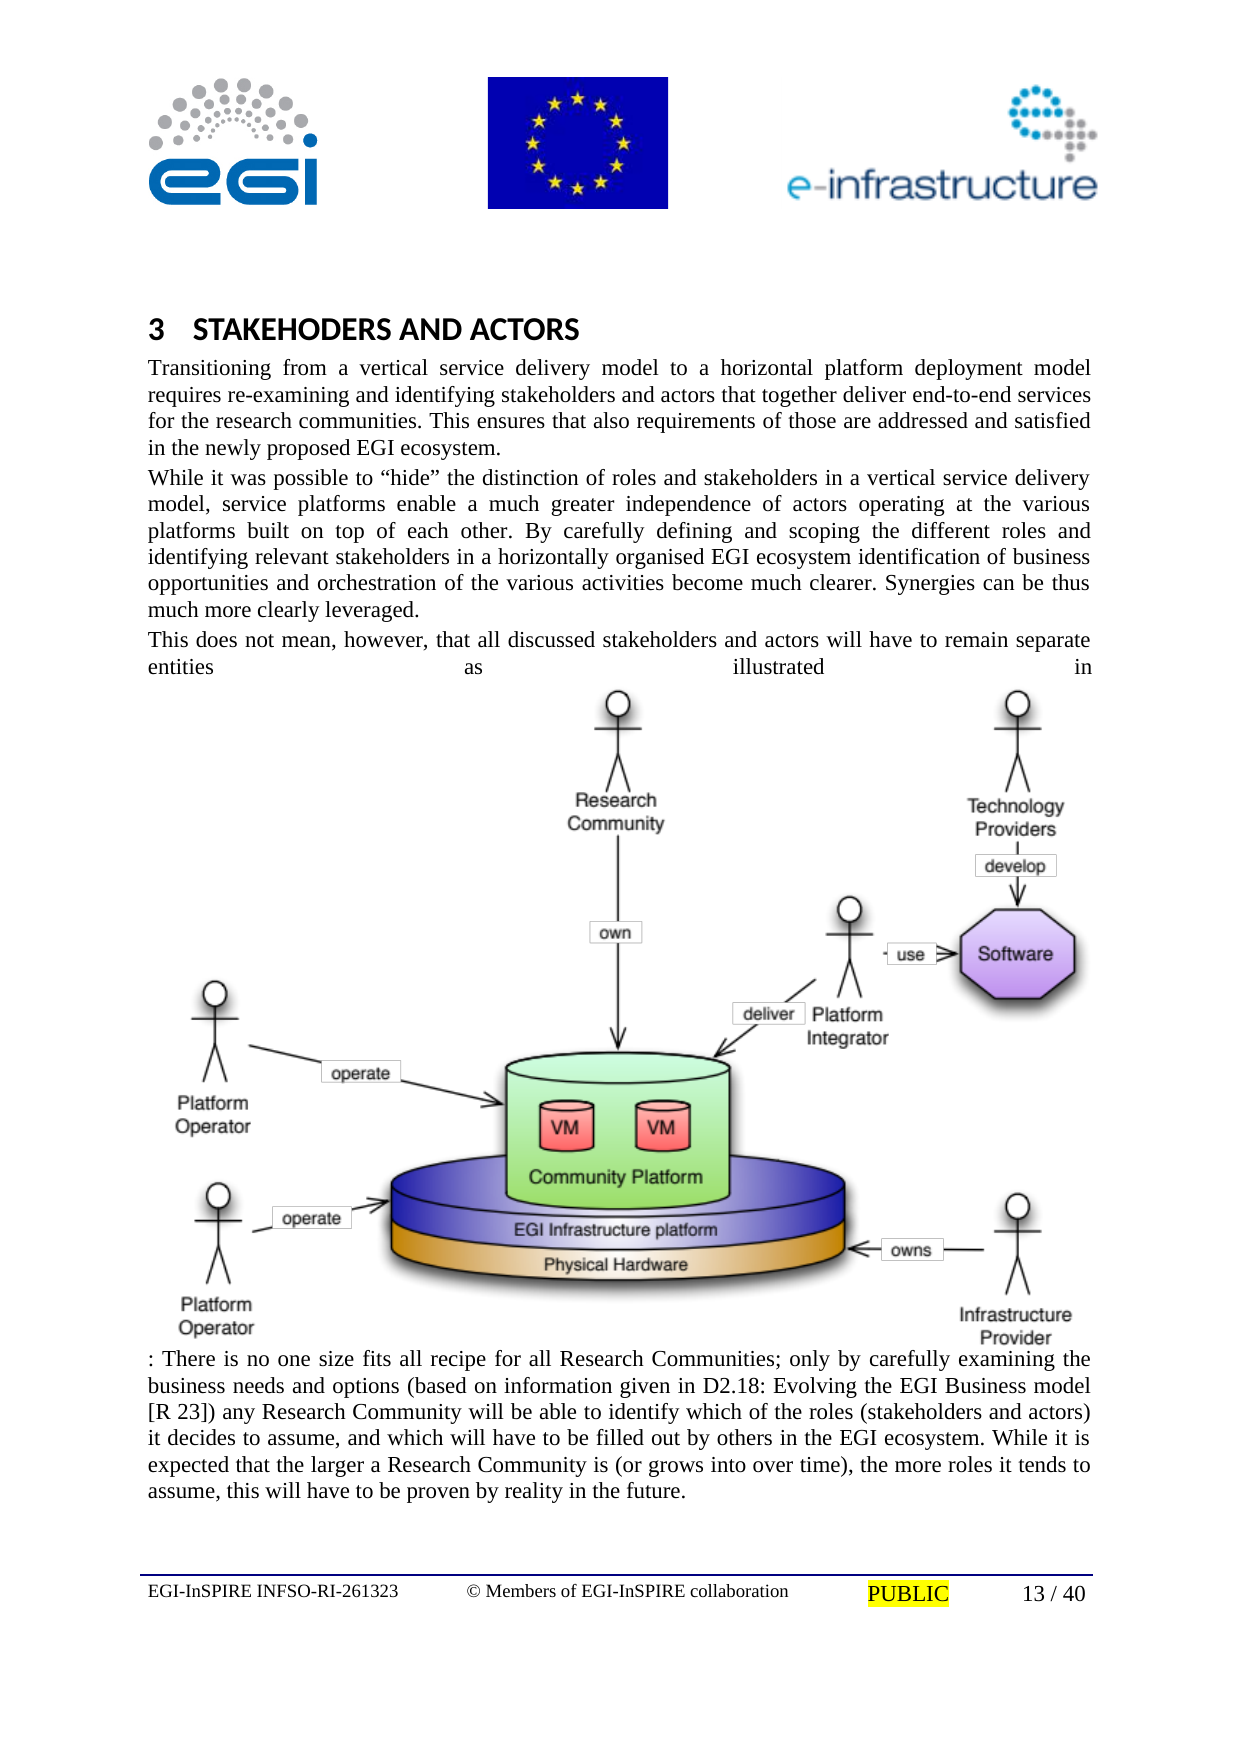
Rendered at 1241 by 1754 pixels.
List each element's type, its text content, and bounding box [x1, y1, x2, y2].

subtitle Stakehoders and actors [148, 307, 1092, 348]
picture [147, 77, 319, 207]
picture [780, 77, 1106, 209]
text This does not mean, however, that all discussed stakeholders and actors will have to remain separate entities as illustrated in Figure 3: There is no one size fits all recipe for all Research Communities; only by carefully examining the business needs and options (based on information given in D2.18: Evolving the EGI Business model [R 23]) any Research Community will be able to identify which of the roles (stakeholders and actors) it decides to assume, and which will have to be filled out by others in the EGI ecosystem. While it is expected that the larger a Research Community is (or grows into over time), the more roles it tends to assume, this will have to be proven by reality in the future. [148, 626, 1092, 1503]
text While it was possible to “hide” the distinction of roles and stakeholders in a vertical service delivery model, service platforms enable a much greater independence of actors operating at the various platforms built on top of each other. By carefully defining and scoping the different roles and identifying relevant stakeholders in a horizontally organised EGI ecosystem identification of business opportunities and orchestration of the various activities become much clearer. Synergies can be thus much more clearly leveraged. [148, 464, 1092, 622]
picture [487, 77, 669, 209]
text Transitioning from a vertical service delivery model to a horizontal platform deployment model requires re-examining and identifying stakeholders and actors that together deliver end-to-end services for the research communities. This ensures that also requirements of those are addressed and satisfied in the newly proposed EGI ecosystem. [148, 354, 1092, 460]
